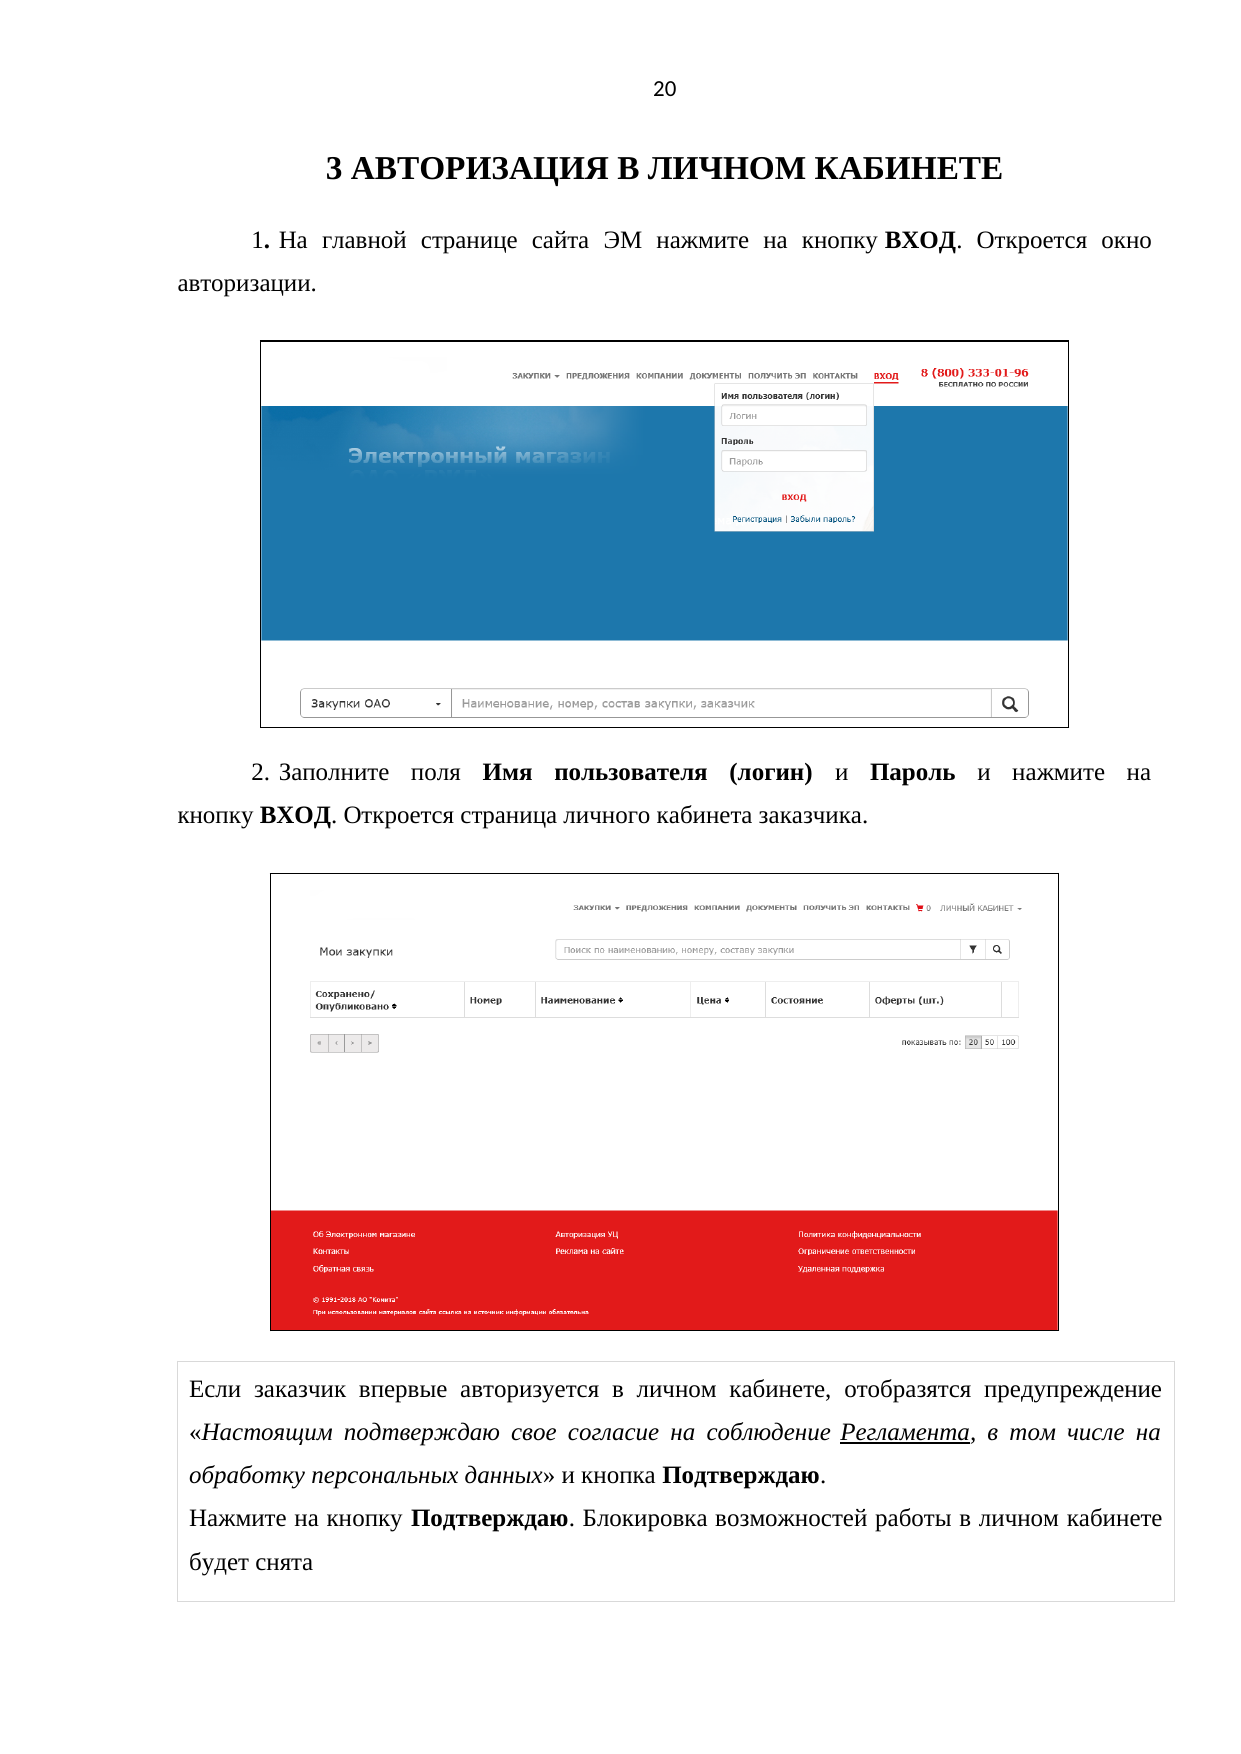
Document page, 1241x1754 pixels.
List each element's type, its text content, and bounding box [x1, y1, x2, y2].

subtitle 3 Авторизация в личном кабинете [177, 148, 1152, 187]
table_header Если заказчик впервые авторизуется в личном кабинете, отобразятся предупреждение «Настоящим подтверждаю свое согласие на соблюдение Регламента, в том числе на обработку персональных данных» и кнопка Подтверждаю. Нажмите на кнопку Подтверждаю. Блокировка возможностей работы в личном кабинете будет снята [178, 1362, 1174, 1601]
picture [261, 342, 1068, 727]
picture [271, 874, 1058, 1330]
text 2. Заполните поля Имя пользователя (логин) и Пароль и нажмите на кнопку ВХОД. Откроется страница личного кабинета заказчика. [177, 757, 1152, 829]
text 1. На главной странице сайта ЭМ нажмите на кнопку ВХОД. Откроется окно авторизации. [177, 225, 1152, 297]
